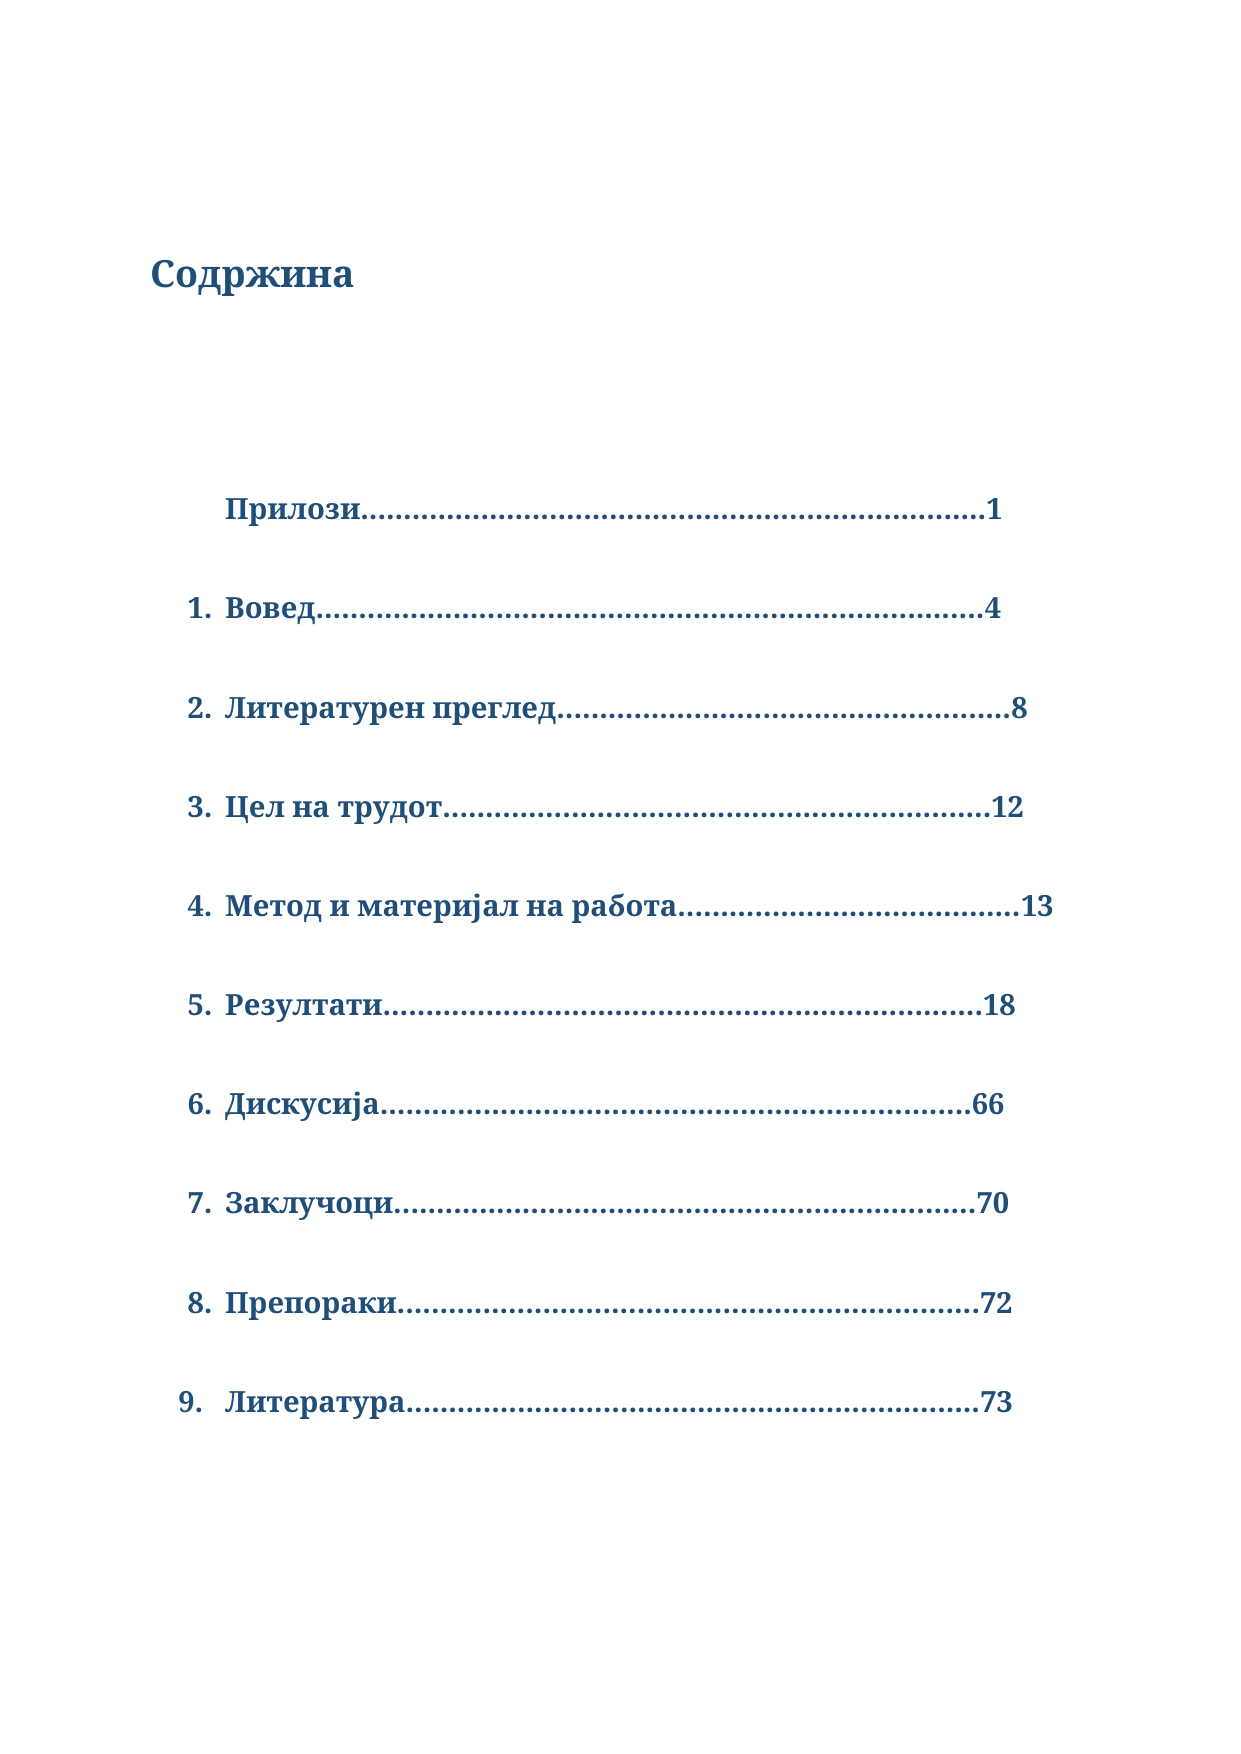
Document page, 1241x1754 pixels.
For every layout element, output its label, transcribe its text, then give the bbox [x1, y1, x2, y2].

list Литература...................................................................73 [178, 1381, 1090, 1421]
list Заклучоци....................................................................70 [187, 1183, 1090, 1222]
list Препораки....................................................................72 [187, 1282, 1090, 1322]
text Содржина [150, 247, 1090, 298]
list Резултати......................................................................18 [187, 984, 1097, 1024]
list Дискусија.....................................................................66 [187, 1083, 1090, 1123]
list Прилози.........................................................................1 [225, 488, 1090, 528]
list Вовед..............................................................................4 [187, 588, 1090, 627]
list Цел на трудот................................................................12 [187, 786, 1090, 826]
list Метод и материјал на работа........................................13 [187, 885, 1090, 925]
list Литературен преглед.....................................................8 [187, 687, 1090, 727]
